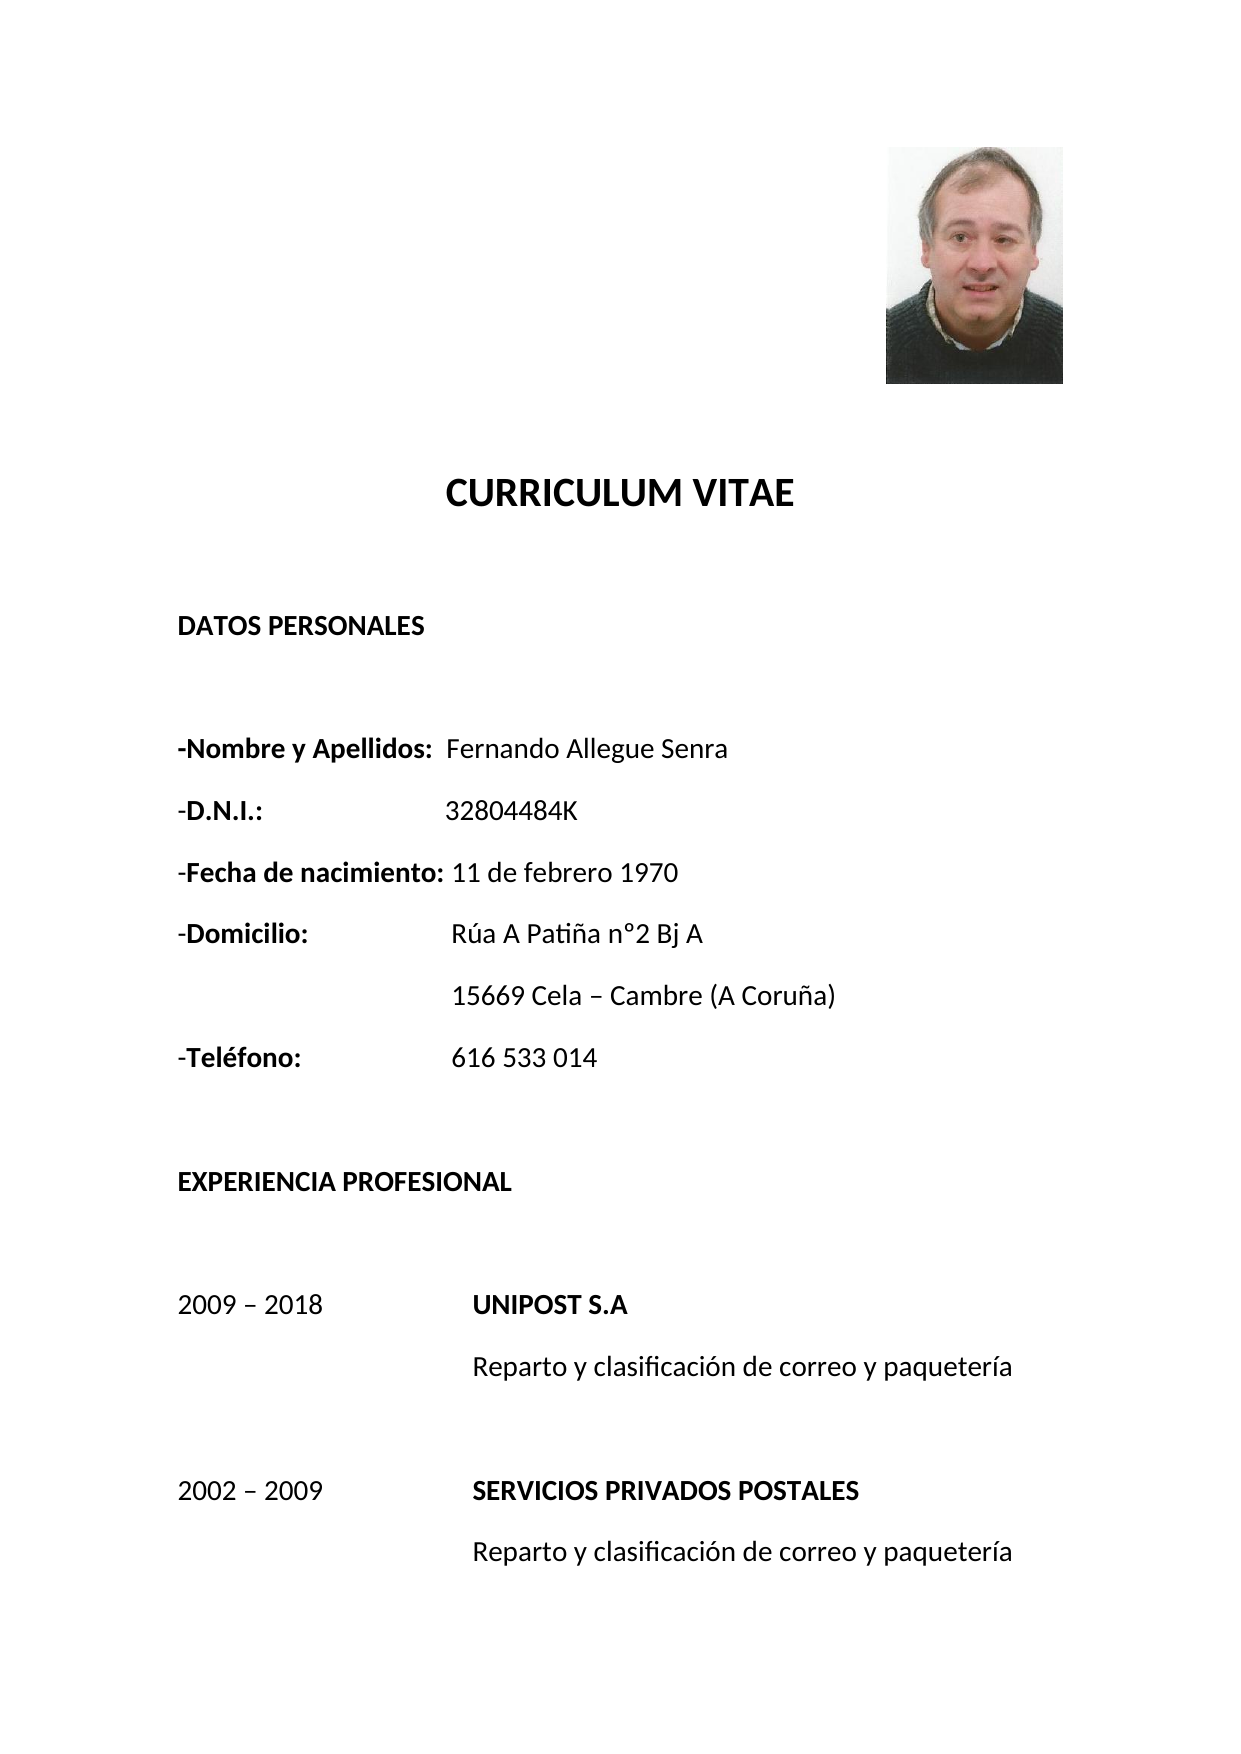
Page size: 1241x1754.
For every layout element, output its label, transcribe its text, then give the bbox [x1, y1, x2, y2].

text 2009 – 2018 UNIPOST S.A [177, 1286, 1063, 1322]
text -Nombre y Apellidos: Fernando Allegue Senra [177, 730, 1063, 766]
text EXPERIENCIA PROFESIONAL [177, 1163, 1063, 1198]
text 2002 – 2009 SERVICIOS PRIVADOS POSTALES [177, 1472, 1063, 1507]
text CURRICULUM VITAE [177, 466, 1063, 517]
picture [886, 147, 1063, 384]
text DATOS PERSONALES [177, 607, 1063, 642]
text 15669 Cela – Cambre (A Coruña) [177, 977, 1063, 1013]
text -Domicilio: Rúa A Patiña nº2 Bj A [177, 916, 1063, 951]
text -D.N.I.: 32804484K [177, 792, 1063, 828]
text -Teléfono: 616 533 014 [177, 1039, 1063, 1075]
text -Fecha de nacimiento: 11 de febrero 1970 [177, 854, 1063, 889]
text Reparto y clasificación de correo y paquetería [177, 1348, 1063, 1384]
text Reparto y clasificación de correo y paquetería [177, 1533, 1063, 1569]
